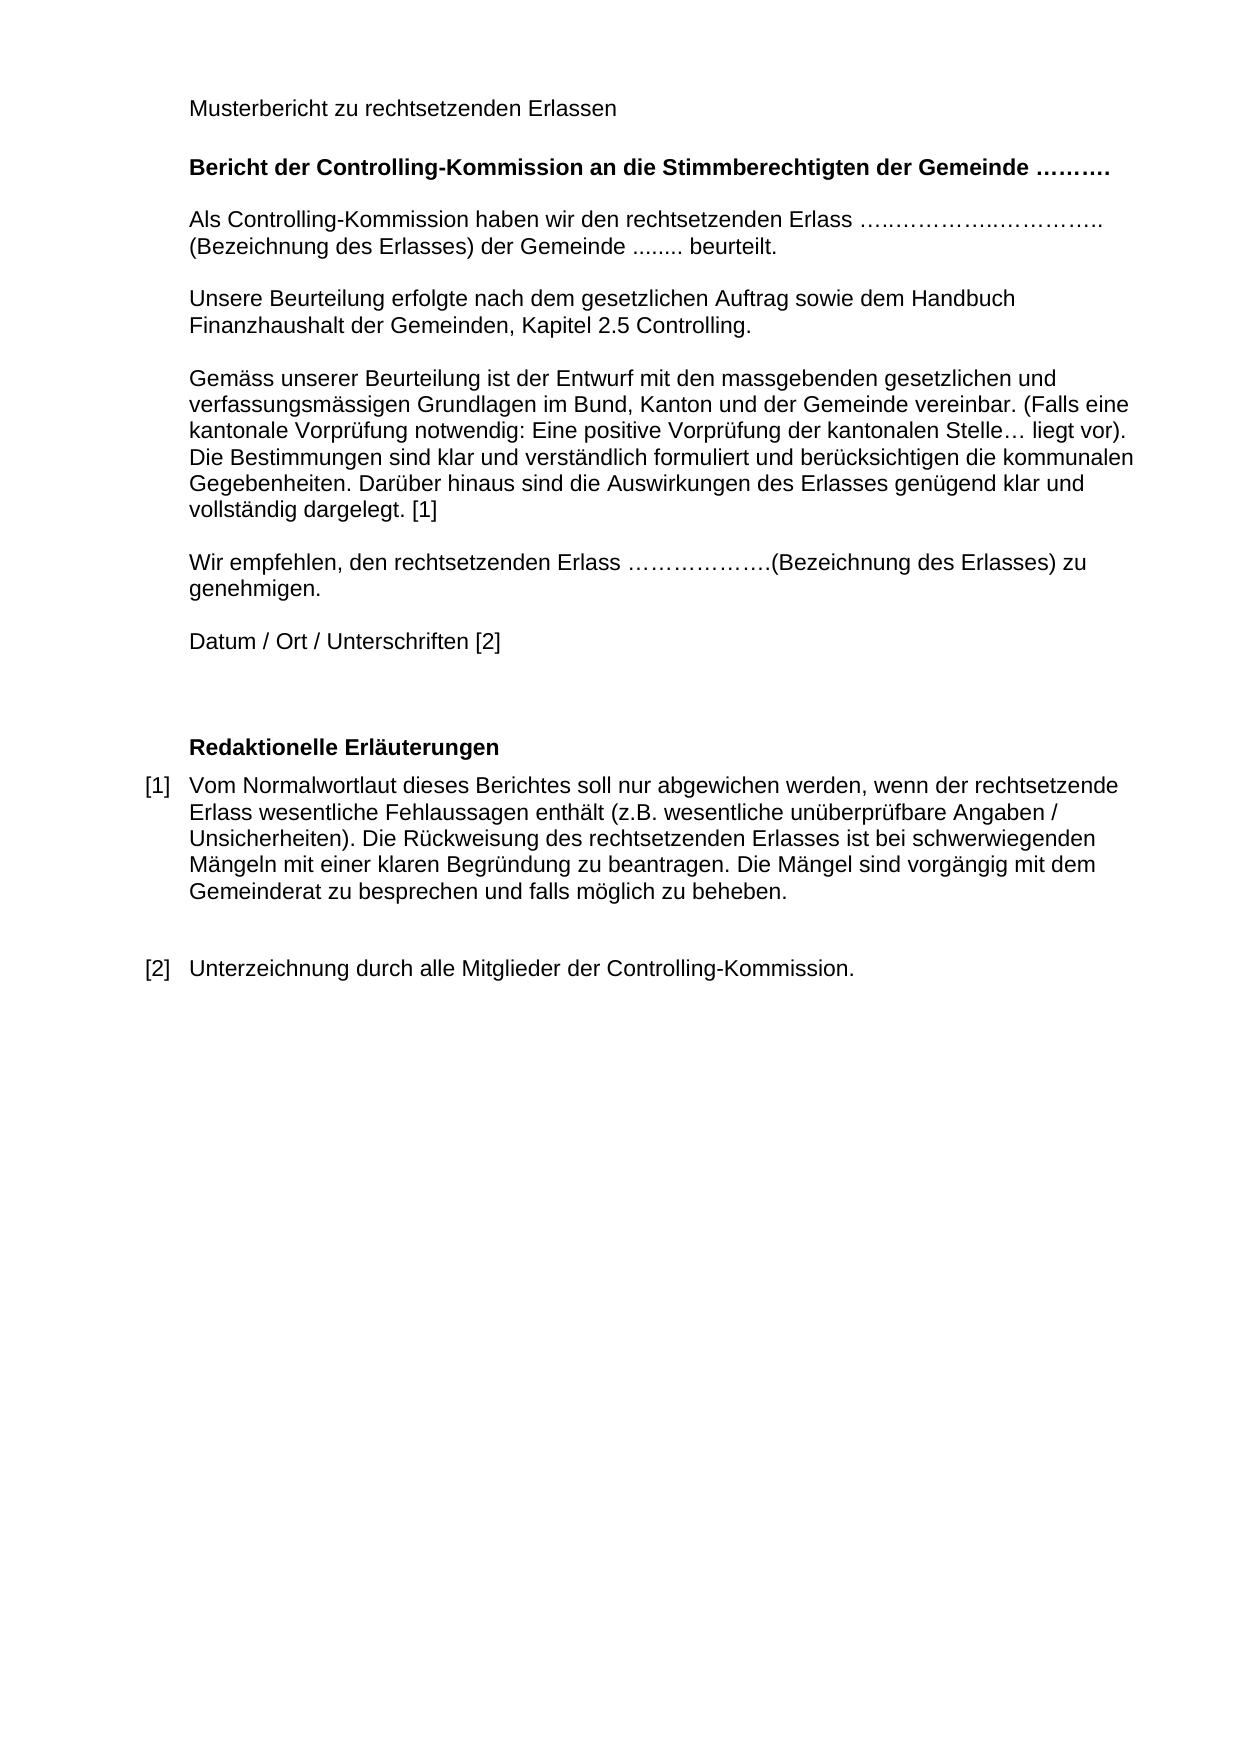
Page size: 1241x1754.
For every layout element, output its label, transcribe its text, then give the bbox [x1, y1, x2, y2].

subtitle Musterbericht zu rechtsetzenden Erlassen [189, 95, 1149, 121]
text Redaktionelle Erläuterungen [189, 733, 1149, 760]
text Datum / Ort / Unterschriften [2] [189, 628, 1149, 654]
text Bericht der Controlling-Kommission an die Stimmberechtigten der Gemeinde ………. [189, 154, 1149, 180]
text Gemäss unserer Beurteilung ist der Entwurf mit den massgebenden gesetzlichen und verfassungsmässigen Grundlagen im Bund, Kanton und der Gemeinde vereinbar. (Falls eine kantonale Vorprüfung notwendig: Eine positive Vorprüfung der kantonalen Stelle… liegt vor). Die Bestimmungen sind klar und verständlich formuliert und berücksichtigen die kommunalen Gegebenheiten. Darüber hinaus sind die Auswirkungen des Erlasses genügend klar und vollständig dargelegt. [1] [189, 364, 1149, 523]
text Wir empfehlen, den rechtsetzenden Erlass ……………….(Bezeichnung des Erlasses) zu genehmigen. [189, 549, 1149, 602]
text [2] Unterzeichnung durch alle Mitglieder der Controlling-Kommission. [145, 955, 1149, 982]
text Unsere Beurteilung erfolgte nach dem gesetzlichen Auftrag sowie dem Handbuch Finanzhaushalt der Gemeinden, Kapitel 2.5 Controlling. [189, 285, 1149, 338]
text Als Controlling-Kommission haben wir den rechtsetzenden Erlass …..…………..………….. (Bezeichnung des Erlasses) der Gemeinde ........ beurteilt. [189, 206, 1149, 259]
text [1] Vom Normalwortlaut dieses Berichtes soll nur abgewichen werden, wenn der rechtsetzende Erlass wesentliche Fehlaussagen enthält (z.B. wesentliche unüberprüfbare Angaben / Unsicherheiten). Die Rückweisung des rechtsetzenden Erlasses ist bei schwerwiegenden Mängeln mit einer klaren Begründung zu beantragen. Die Mängel sind vorgängig mit dem Gemeinderat zu besprechen und falls möglich zu beheben. [145, 772, 1149, 904]
